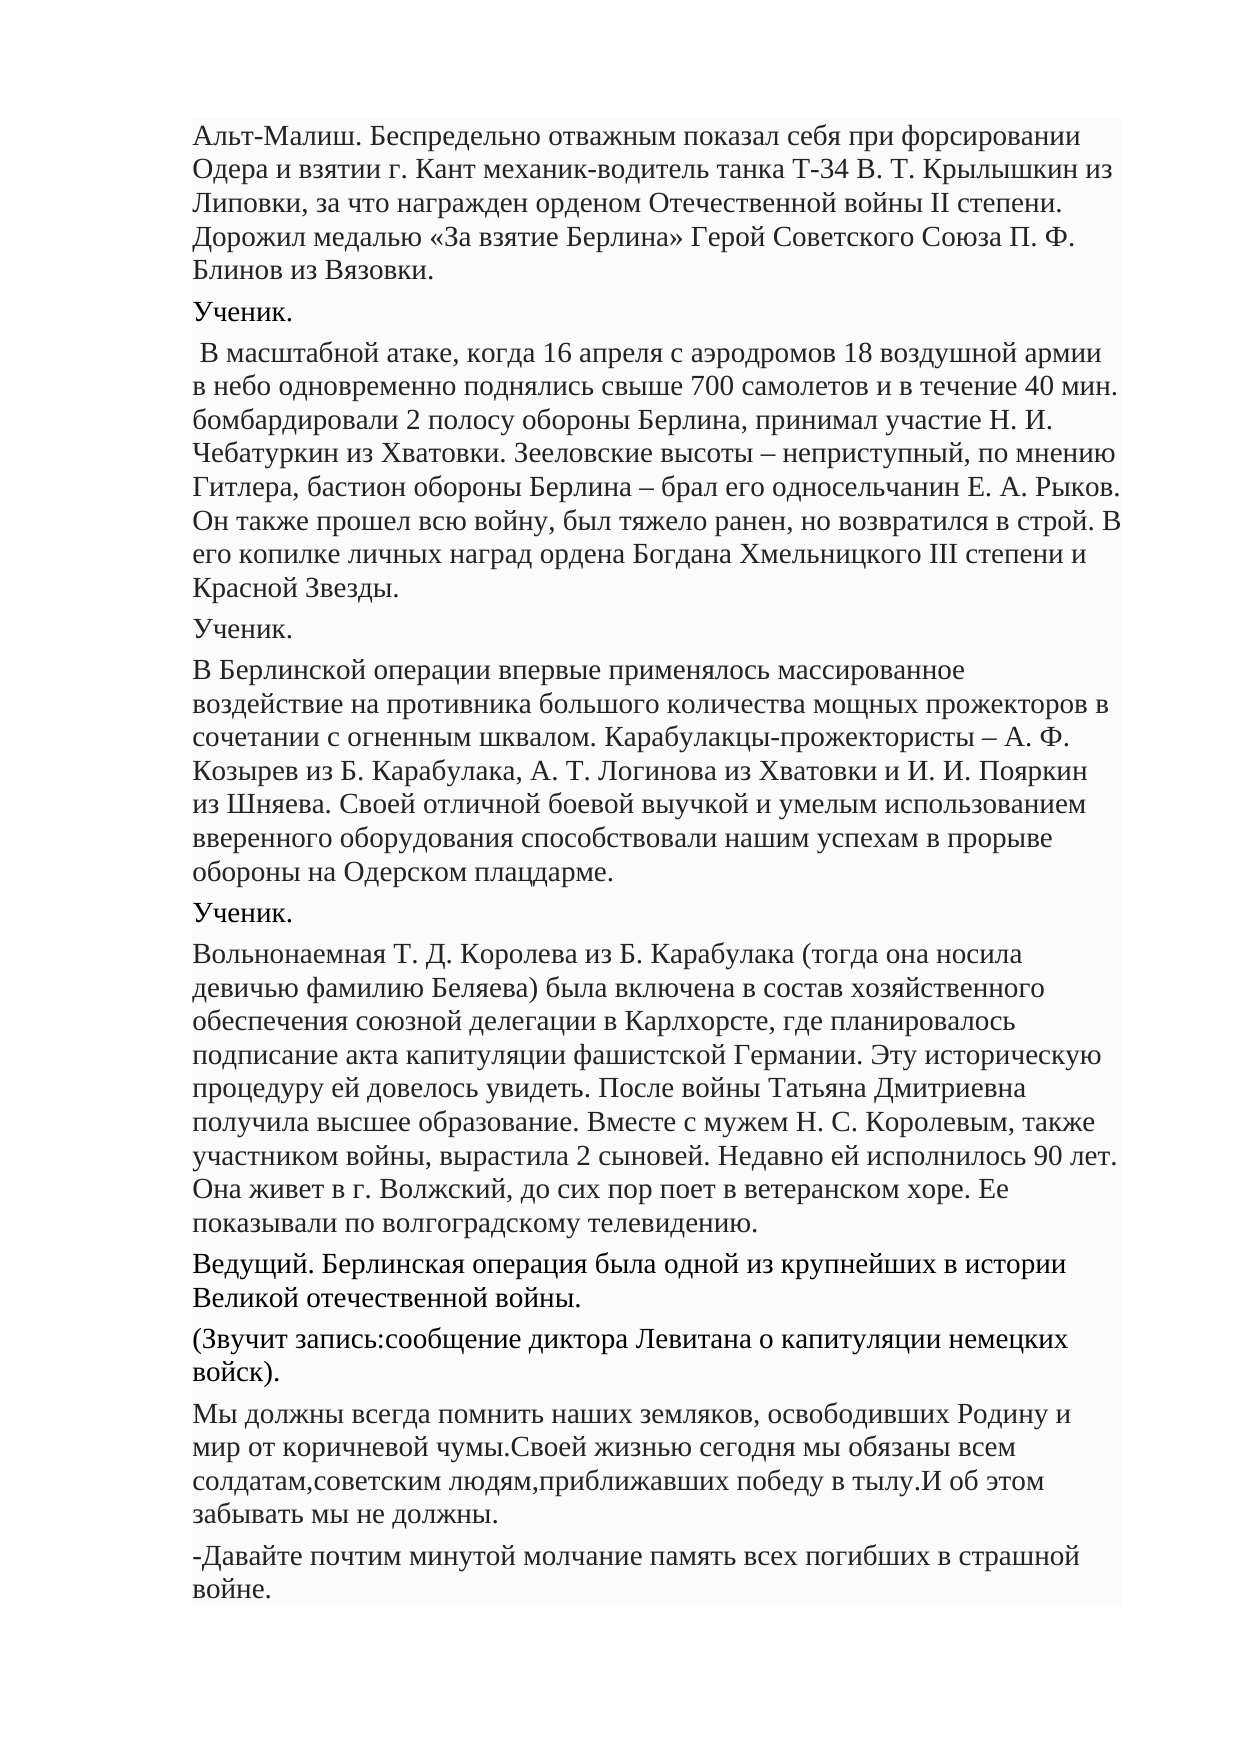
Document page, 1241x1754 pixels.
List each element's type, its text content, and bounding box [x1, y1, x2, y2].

text Ведущий. Берлинская операция была одной из крупнейших в истории Великой отечественной войны. [192, 1246, 1122, 1313]
text Ученик. [192, 294, 1122, 327]
text Вольнонаемная Т. Д. Королева из Б. Карабулака (тогда она носила девичью фамилию Беляева) была включена в состав хозяйственного обеспечения союзной делегации в Карлхорсте, где планировалось подписание акта капитуляции фашистской Германии. Эту историческую процедуру ей довелось увидеть. После войны Татьяна Дмитриевна получила высшее образование. Вместе с мужем Н. С. Королевым, также участником войны, вырастила 2 сыновей. Недавно ей исполнилось 90 лет. Она живет в г. Волжский, до сих пор поет в ветеранском хоре. Ее показывали по волгоградскому телевидению. [192, 936, 1122, 1238]
text Мы должны всегда помнить наших земляков, освободивших Родину и мир от коричневой чумы.Своей жизнью сегодня мы обязаны всем солдатам,советским людям,приближавших победу в тылу.И об этом забывать мы не должны. [192, 1396, 1122, 1530]
text Ученик. [192, 895, 1122, 929]
text (Звучит запись:сообщение диктора Левитана о капитуляции немецких войск). [192, 1321, 1122, 1388]
text В Берлинской операции впервые применялось массированное воздействие на противника большого количества мощных прожекторов в сочетании с огненным шквалом. Карабулакцы-прожектористы – А. Ф. Козырев из Б. Карабулака, А. Т. Логинова из Хватовки и И. И. Пояркин из Шняева. Своей отличной боевой выучкой и умелым использованием вверенного оборудования способствовали нашим успехам в прорыве обороны на Одерском плацдарме. [192, 652, 1122, 887]
text В масштабной атаке, когда 16 апреля с аэродромов 18 воздушной армии в небо одновременно поднялись свыше 700 самолетов и в течение 40 мин. бомбардировали 2 полосу обороны Берлина, принимал участие Н. И. Чебатуркин из Хватовки. Зееловские высоты – неприступный, по мнению Гитлера, бастион обороны Берлина – брал его односельчанин Е. А. Рыков. Он также прошел всю войну, был тяжело ранен, но возвратился в строй. В его копилке личных наград ордена Богдана Хмельницкого III степени и Красной Звезды. [192, 335, 1122, 603]
text -Давайте почтим минутой молчание память всех погибших в страшной войне. [192, 1538, 1122, 1605]
text Ученик. [192, 611, 1122, 645]
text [192, 118, 1122, 286]
